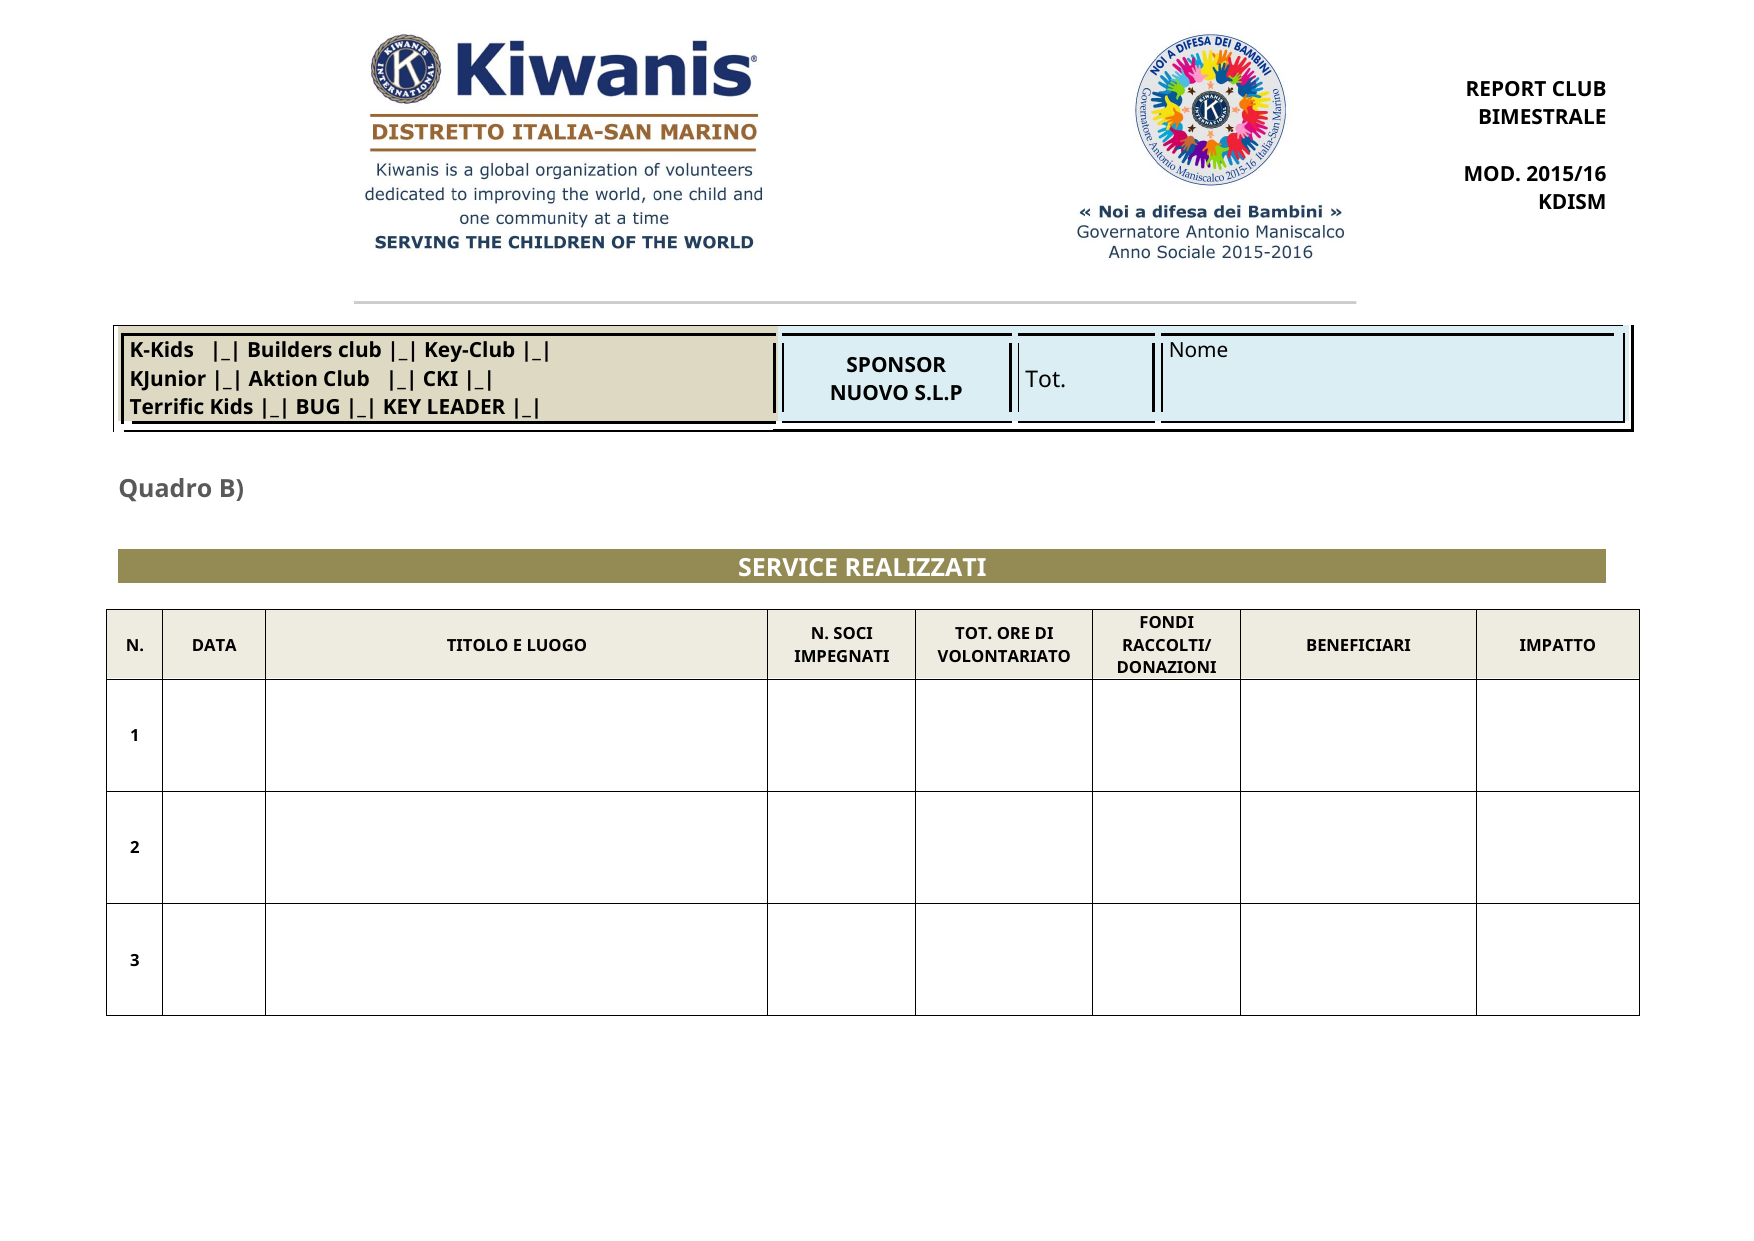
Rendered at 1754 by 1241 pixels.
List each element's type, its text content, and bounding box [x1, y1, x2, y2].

table_cell [163, 680, 265, 791]
picture [353, 29, 1357, 308]
table_header BENEFICIARI [1241, 610, 1476, 678]
table_cell [1241, 792, 1476, 903]
text Quadro B) [118, 471, 1606, 505]
table_header TOT. ORE DI VOLONTARIATO [916, 610, 1092, 678]
table_header DATA [163, 610, 265, 678]
table_header FONDI RACCOLTI/ DONAZIONI [1093, 610, 1240, 678]
table_cell [163, 904, 265, 1015]
table_cell SPONSOR NUOVO S.L.P [778, 326, 1014, 421]
table_cell [266, 792, 767, 903]
table_cell [916, 680, 1092, 791]
table_cell [1093, 904, 1240, 1015]
table_cell [1093, 792, 1240, 903]
table_cell [768, 680, 915, 791]
table_cell [266, 904, 767, 1015]
table_cell [916, 904, 1092, 1015]
table_cell [163, 792, 265, 903]
table_cell [1241, 904, 1476, 1015]
text SERVICE REALIZZATI [118, 549, 1606, 583]
table_cell [1477, 680, 1639, 791]
table_cell Tot. [1014, 326, 1157, 421]
table_header TITOLO E LUOGO [266, 610, 767, 678]
table_cell [768, 792, 915, 903]
table_header N. [107, 610, 162, 678]
table_cell 2 [107, 792, 162, 903]
table_cell [1477, 792, 1639, 903]
table_cell [1477, 904, 1639, 1015]
table_cell [768, 904, 915, 1015]
table_cell 3 [107, 904, 162, 1015]
table_cell Nome [1157, 325, 1629, 421]
table_cell [916, 792, 1092, 903]
table_header IMPATTO [1477, 610, 1639, 678]
table_cell [1241, 680, 1476, 791]
table_header N. SOCI IMPEGNATI [768, 610, 915, 678]
table_cell 1 [107, 680, 162, 791]
table_cell [266, 680, 767, 791]
table_cell [1093, 680, 1240, 791]
